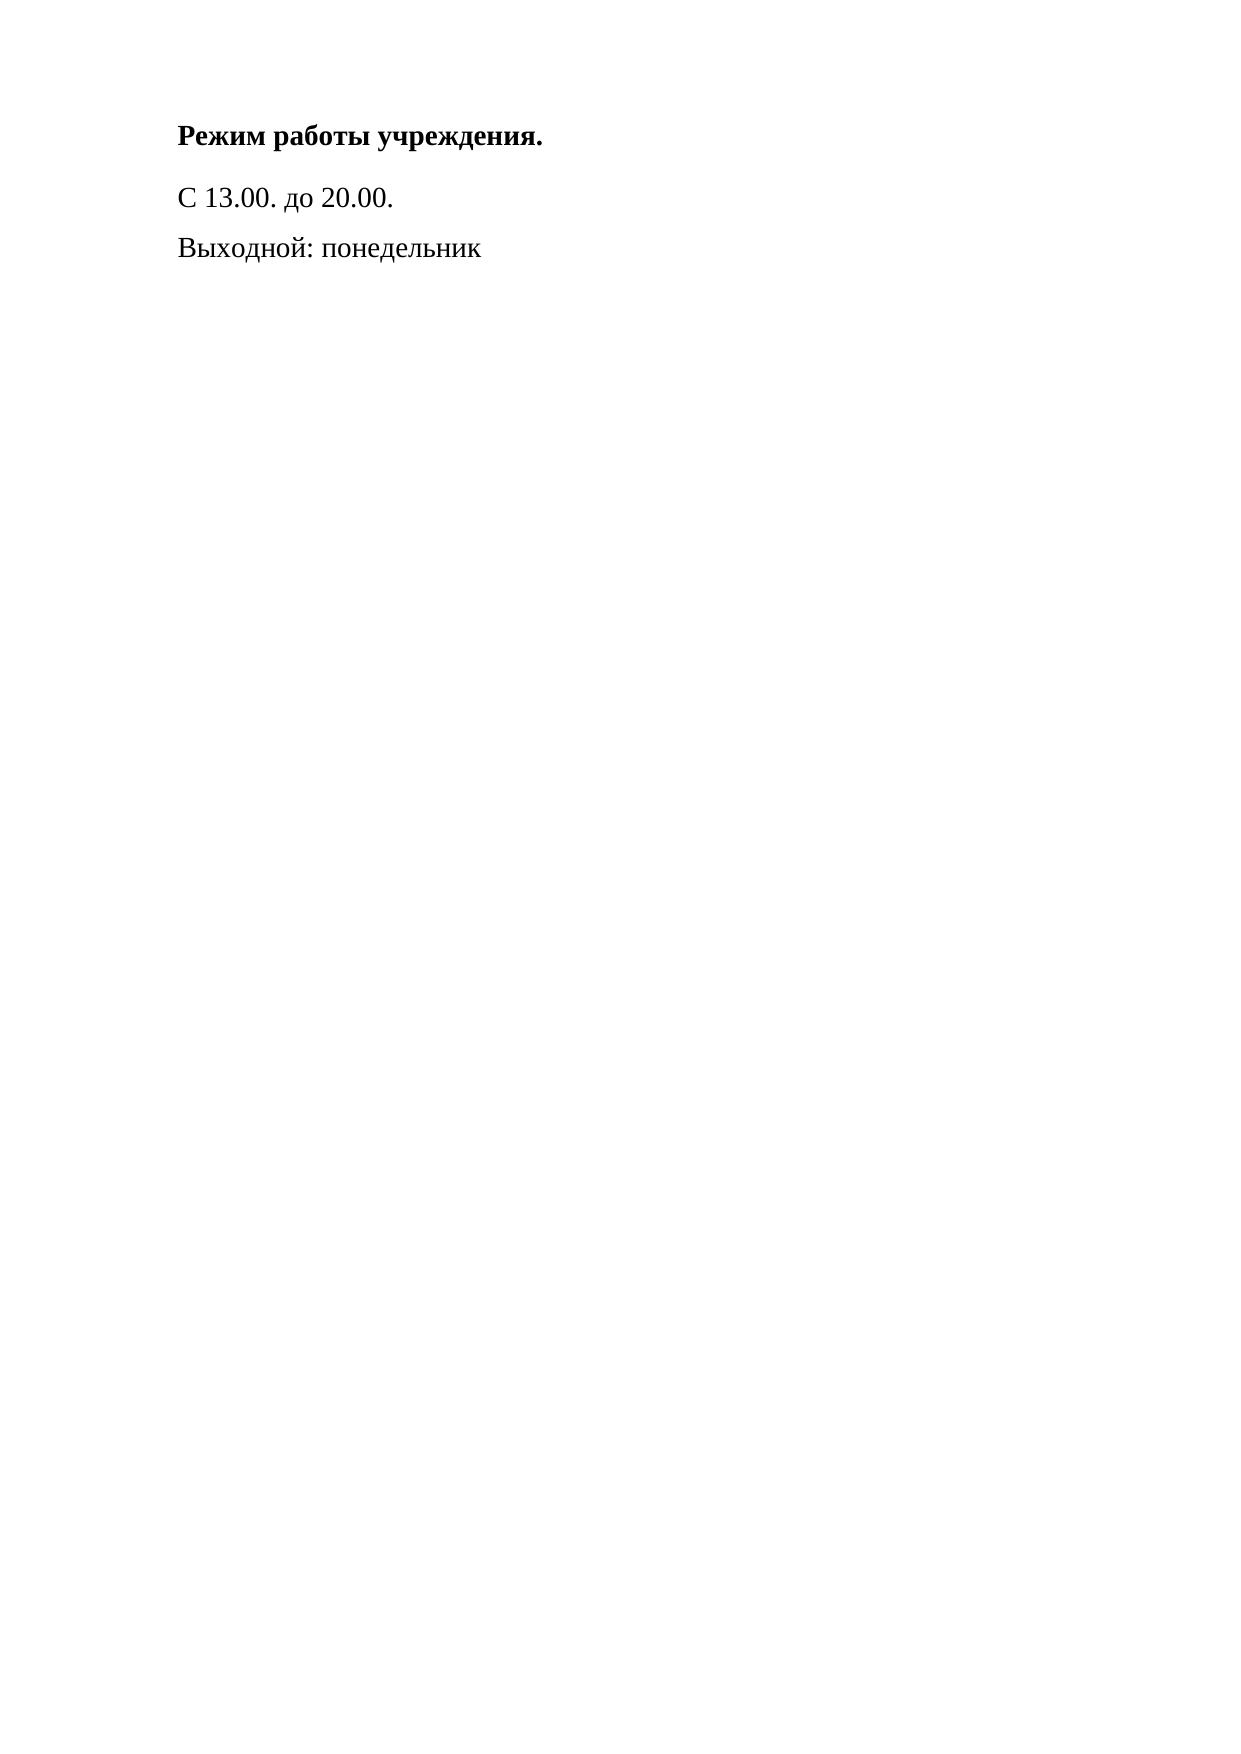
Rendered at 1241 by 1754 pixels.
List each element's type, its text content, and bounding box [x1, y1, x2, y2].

text С 13.00. до 20.00. [177, 180, 1152, 213]
text Выходной: понедельник [177, 230, 1152, 263]
text Режим работы учреждения. [177, 118, 1152, 152]
